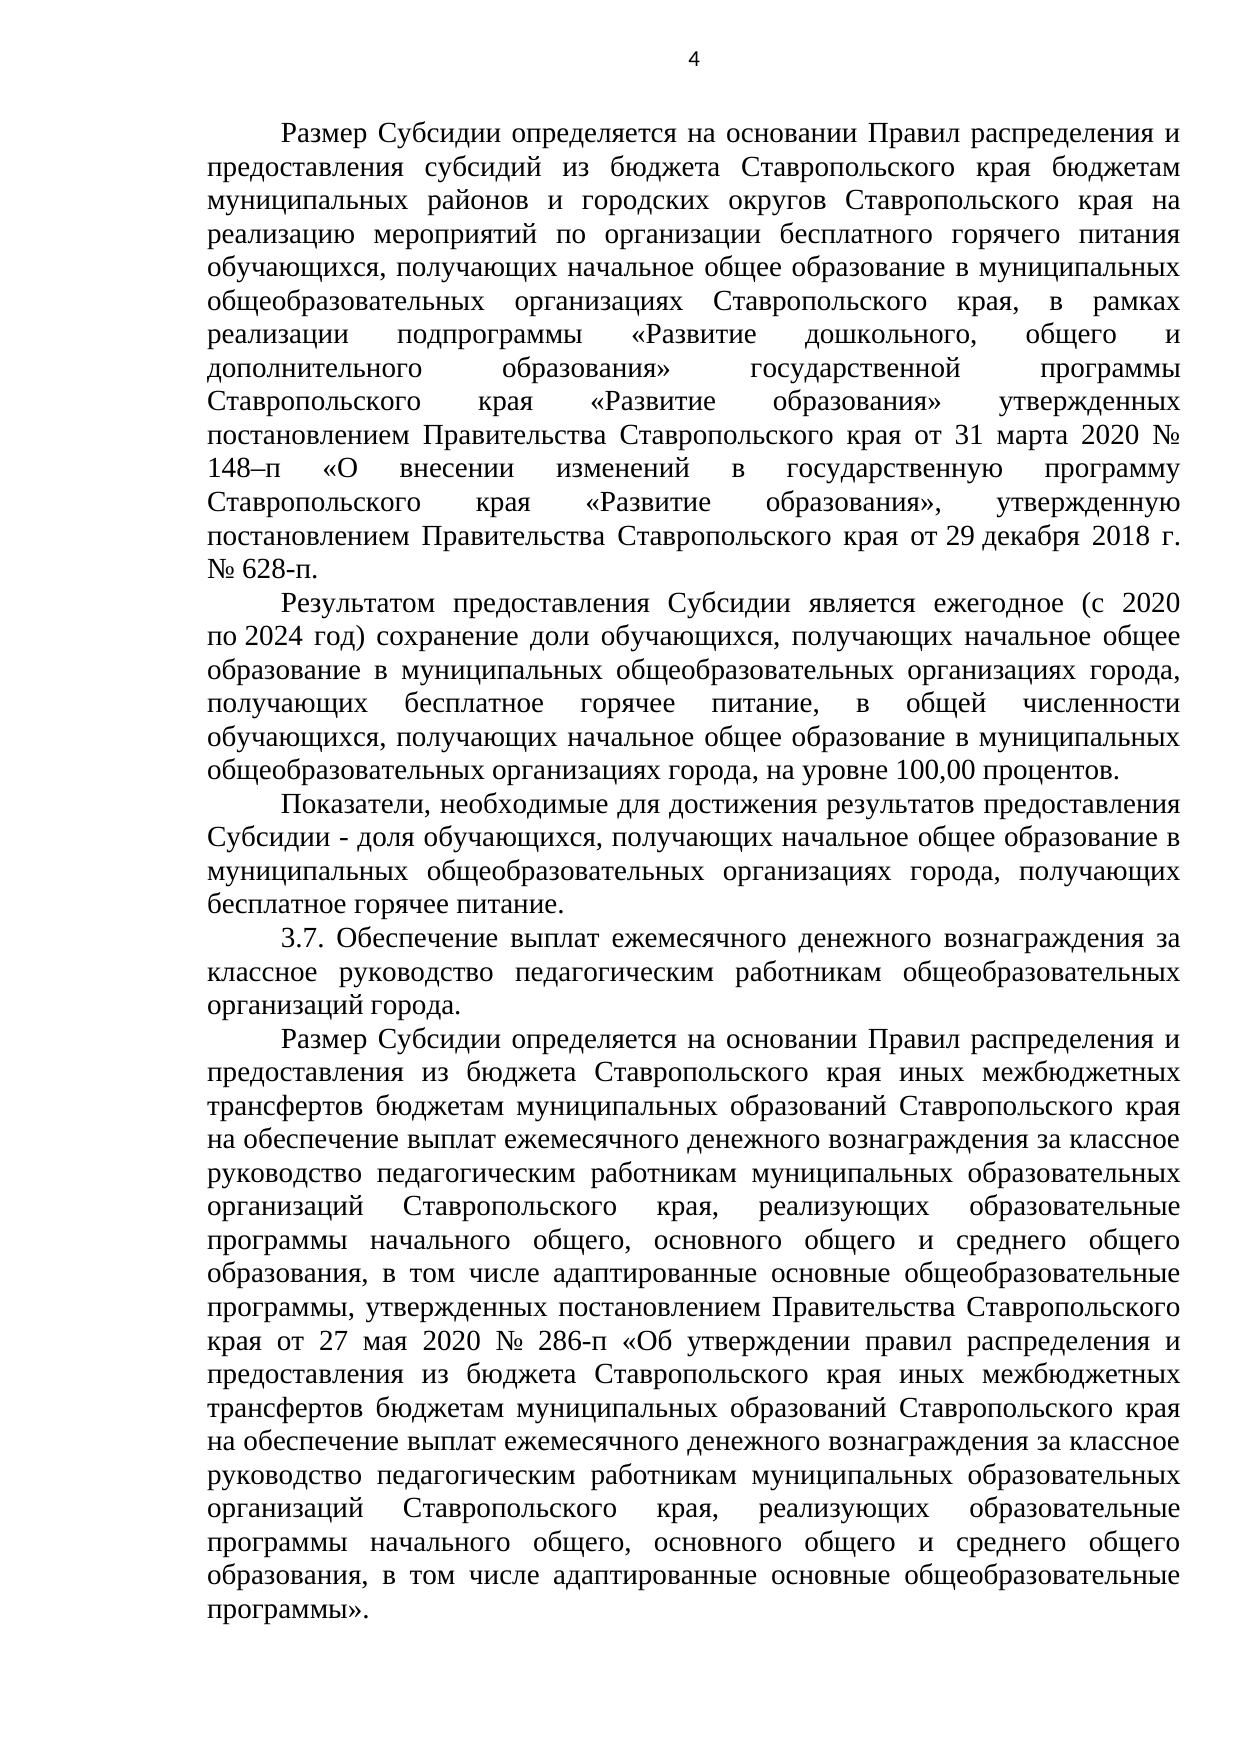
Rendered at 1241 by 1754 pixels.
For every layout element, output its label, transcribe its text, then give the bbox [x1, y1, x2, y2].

text Размер Субсидии определяется на основании Правил распределения и предоставления субсидий из бюджета Ставропольского края бюджетам муниципальных районов и городских округов Ставропольского края на реализацию мероприятий по организации бесплатного горячего питания обучающихся, получающих начальное общее образование в муниципальных общеобразовательных организациях Ставропольского края, в рамках реализации подпрограммы «Развитие дошкольного, общего и дополнительного образования» государственной программы Ставропольского края «Развитие образования» утвержденных постановлением Правительства Ставропольского края от 31 марта 2020 № 148–п «О внесении изменений в государственную программу Ставропольского края «Развитие образования», утвержденную постановлением Правительства Ставропольского края от 29 декабря 2018 г. № 628-п. [207, 115, 1181, 585]
text Результатом предоставления Субсидии является ежегодное (с 2020 по 2024 год) сохранение доли обучающихся, получающих начальное общее образование в муниципальных общеобразовательных организациях города, получающих бесплатное горячее питание, в общей численности обучающихся, получающих начальное общее образование в муниципальных общеобразовательных организациях города, на уровне 100,00 процентов. [207, 585, 1181, 786]
text Размер Субсидии определяется на основании Правил распределения и предоставления из бюджета Ставропольского края иных межбюджетных трансфертов бюджетам муниципальных образований Ставропольского края на обеспечение выплат ежемесячного денежного вознаграждения за классное руководство педагогическим работникам муниципальных образовательных организаций Ставропольского края, реализующих образовательные программы начального общего, основного общего и среднего общего образования, в том числе адаптированные основные общеобразовательные программы, утвержденных постановлением Правительства Ставропольского края от 27 мая 2020 № 286-п «Об утверждении правил распределения и предоставления из бюджета Ставропольского края иных межбюджетных трансфертов бюджетам муниципальных образований Ставропольского края на обеспечение выплат ежемесячного денежного вознаграждения за классное руководство педагогическим работникам муниципальных образовательных организаций Ставропольского края, реализующих образовательные программы начального общего, основного общего и среднего общего образования, в том числе адаптированные основные общеобразовательные программы». [207, 1021, 1181, 1624]
text Показатели, необходимые для достижения результатов предоставления Субсидии - доля обучающихся, получающих начальное общее образование в муниципальных общеобразовательных организациях города, получающих бесплатное горячее питание. [207, 786, 1181, 920]
text 3.7. Обеспечение выплат ежемесячного денежного вознаграждения за классное руководство педагогическим работникам общеобразовательных организаций города. [207, 920, 1181, 1021]
